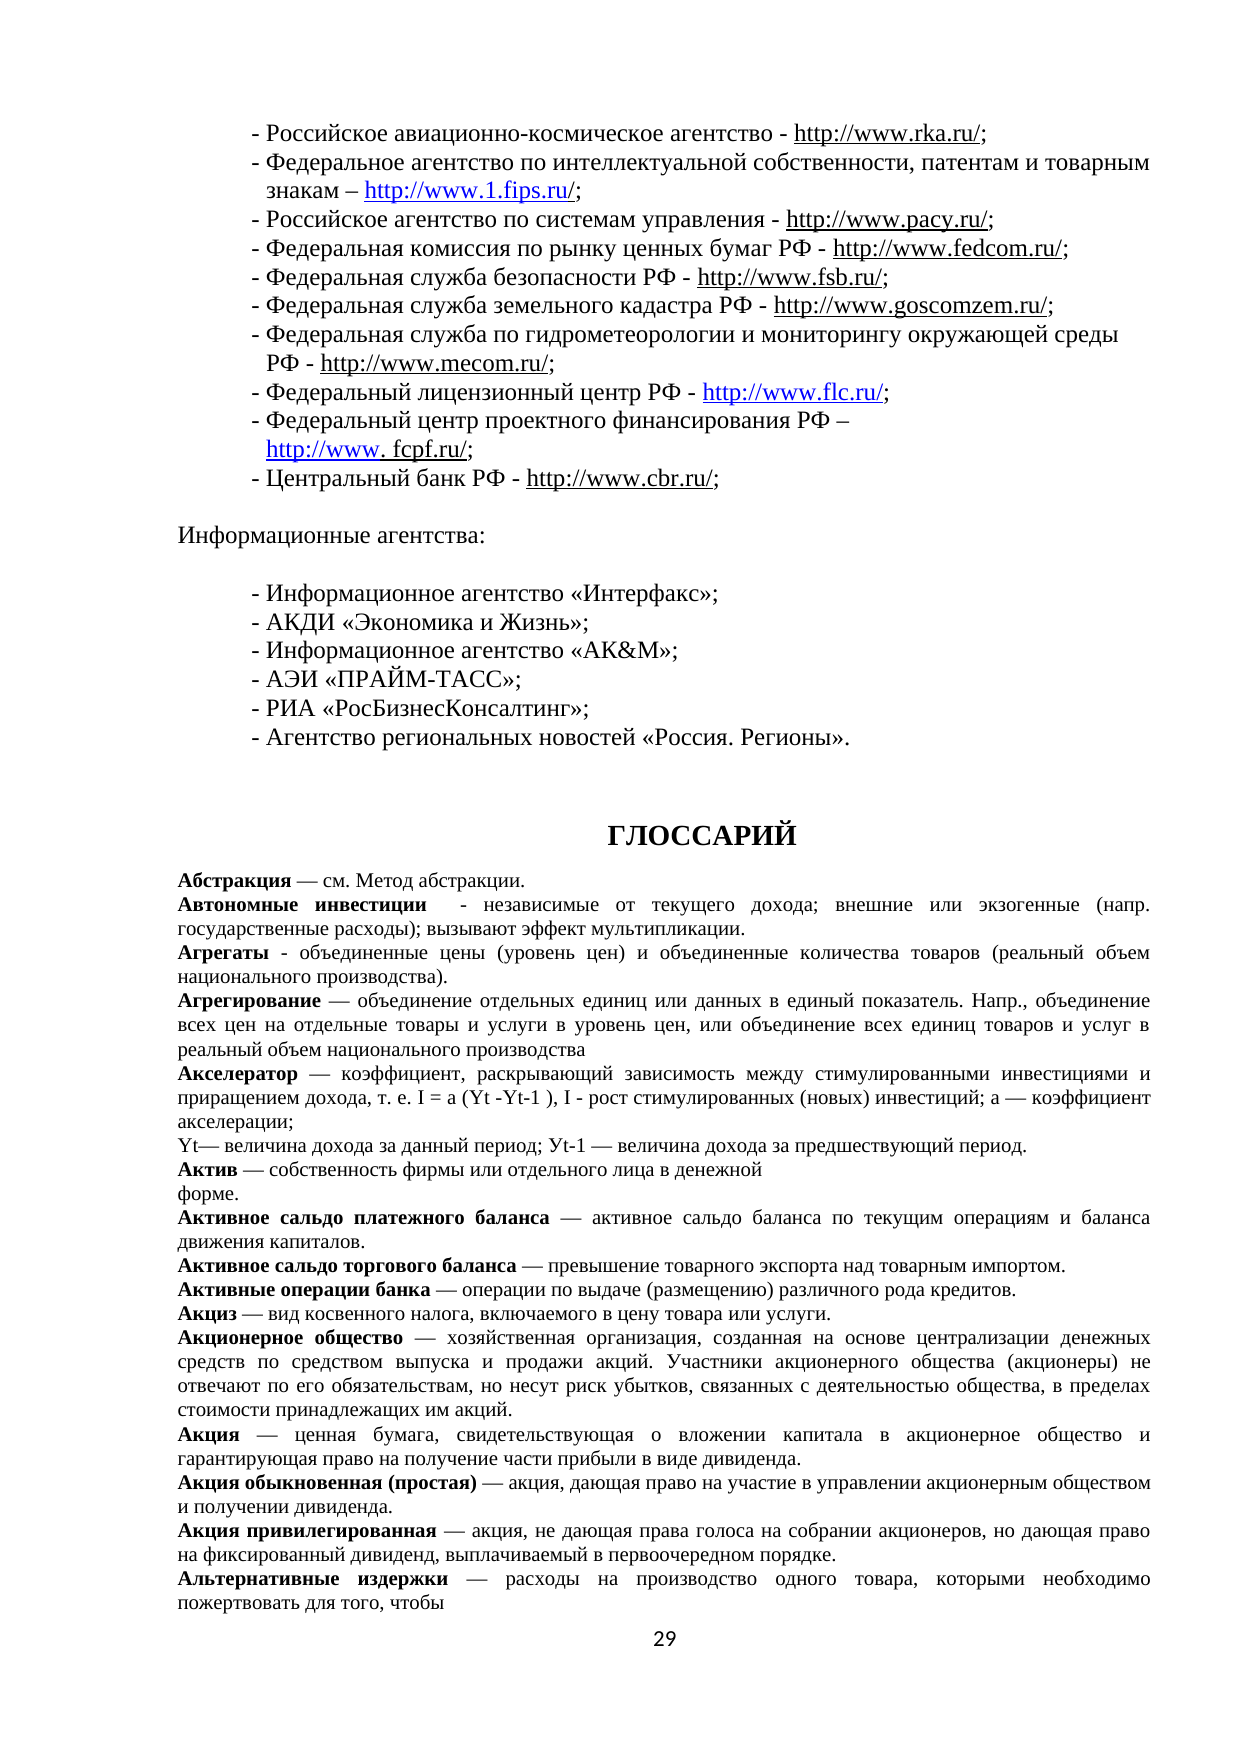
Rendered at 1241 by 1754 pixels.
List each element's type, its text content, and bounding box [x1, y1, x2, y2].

text - Федеральная служба безопасности РФ - http://www.fsb.ru/; [251, 262, 1152, 291]
text - Агентство региональных новостей «Россия. Регионы». [177, 722, 1152, 751]
text Yt— величина дохода за данный период; Уt-1 — величина дохода за предшествующий период. [177, 1133, 1152, 1157]
text - Информационное агентство «АК&М»; [177, 636, 1152, 664]
text Акция обыкновенная (простая) — акция, дающая право на участие в управлении акционерным обществом и получении дивиденда. [177, 1469, 1152, 1518]
text Акция — ценная бумага, свидетельствующая о вложении капитала в акционерное общество и гарантирующая право на получение части прибыли в виде дивиденда. [177, 1421, 1152, 1469]
text - Центральный банк РФ - http://www.cbr.ru/; [251, 463, 1152, 492]
text - АКДИ «Экономика и Жизнь»; [177, 607, 1152, 636]
text - РИА «РосБизнесКонсалтинг»; [177, 693, 1152, 722]
text ГЛОССАРИЙ [252, 818, 1152, 851]
text Абстракция — см. Метод абстракции. [177, 868, 1152, 892]
text Акциз — вид косвенного налога, включаемого в цену товара или услуги. [177, 1301, 1152, 1325]
text - Федеральный центр проектного финансирования РФ – [251, 406, 1152, 434]
text - Российское агентство по системам управления - http://www.pacy.ru/; [251, 204, 1152, 233]
text Альтернативные издержки — расходы на производство одного товара, которыми необходимо пожертвовать для того, чтобы [177, 1566, 1152, 1614]
text - АЭИ «ПРАЙМ-ТАСС»; [177, 664, 1152, 693]
text Акционерное общество — хозяйственная организация, созданная на основе централизации денежных средств по средством выпуска и продажи акций. Участники акционерного общества (акционеры) не отвечают по его обязательствам, но несут риск убытков, связанных с деятельностью общества, в пределах стоимости принадлежащих им акций. [177, 1325, 1152, 1421]
text - Федеральная служба по гидрометеорологии и мониторингу окружающей среды РФ - http://www.mecom.ru/; [251, 319, 1152, 377]
text Агрегаты - объединенные цены (уровень цен) и объединенные количества товаров (реальный объем национального производства). [177, 940, 1152, 988]
text Активное сальдо торгового баланса — превышение товарного экспорта над товарным импортом. [177, 1253, 1152, 1277]
text - Федеральная служба земельного кадастра РФ - http://www.goscomzem.ru/; [251, 291, 1152, 319]
text Акселератор — коэффициент, раскрывающий зависимость между стимулированными инвестициями и приращением дохода, т. е. I = а (Yt -Yt-1 ), I - рост стимулированных (новых) инвестиций; а — коэффициент акселерации; [177, 1061, 1152, 1133]
text http://www. fcpf.ru/; [266, 434, 1152, 463]
text Агрегирование — объединение отдельных единиц или данных в единый показатель. Напр., объединение всех цен на отдельные товары и услуги в уровень цен, или объединение всех единиц товаров и услуг в реальный объем национального производства [177, 988, 1152, 1061]
text - Федеральный лицензионный центр РФ - http://www.flc.ru/; [251, 377, 1152, 406]
text - Информационное агентство «Интерфакс»; [177, 578, 1152, 607]
text Актив — собственность фирмы или отдельного лица в денежной [177, 1157, 1152, 1181]
text - Российское авиационно-космическое агентство - http://www.rka.ru/; [251, 118, 1152, 147]
text форме. [177, 1181, 1152, 1205]
text Акция привилегированная — акция, не дающая права голоса на собрании акционеров, но дающая право на фиксированный дивиденд, выплачиваемый в первоочередном порядке. [177, 1518, 1152, 1566]
text Информационные агентства: [177, 521, 1152, 549]
text Активные операции банка — операции по выдаче (размещению) различного рода кредитов. [177, 1277, 1152, 1301]
text - Федеральная комиссия по рынку ценных бумаг РФ - http://www.fedcom.ru/; [251, 233, 1152, 262]
text - Федеральное агентство по интеллектуальной собственности, патентам и товарным знакам – http://www.1.fips.ru/; [251, 147, 1152, 204]
text Автономные инвестиции - независимые от текущего дохода; внешние или экзогенные (напр. государственные расходы); вызывают эффект мультипликации. [177, 892, 1152, 940]
text Активное сальдо платежного баланса — активное сальдо баланса по текущим операциям и баланса движения капиталов. [177, 1205, 1152, 1253]
